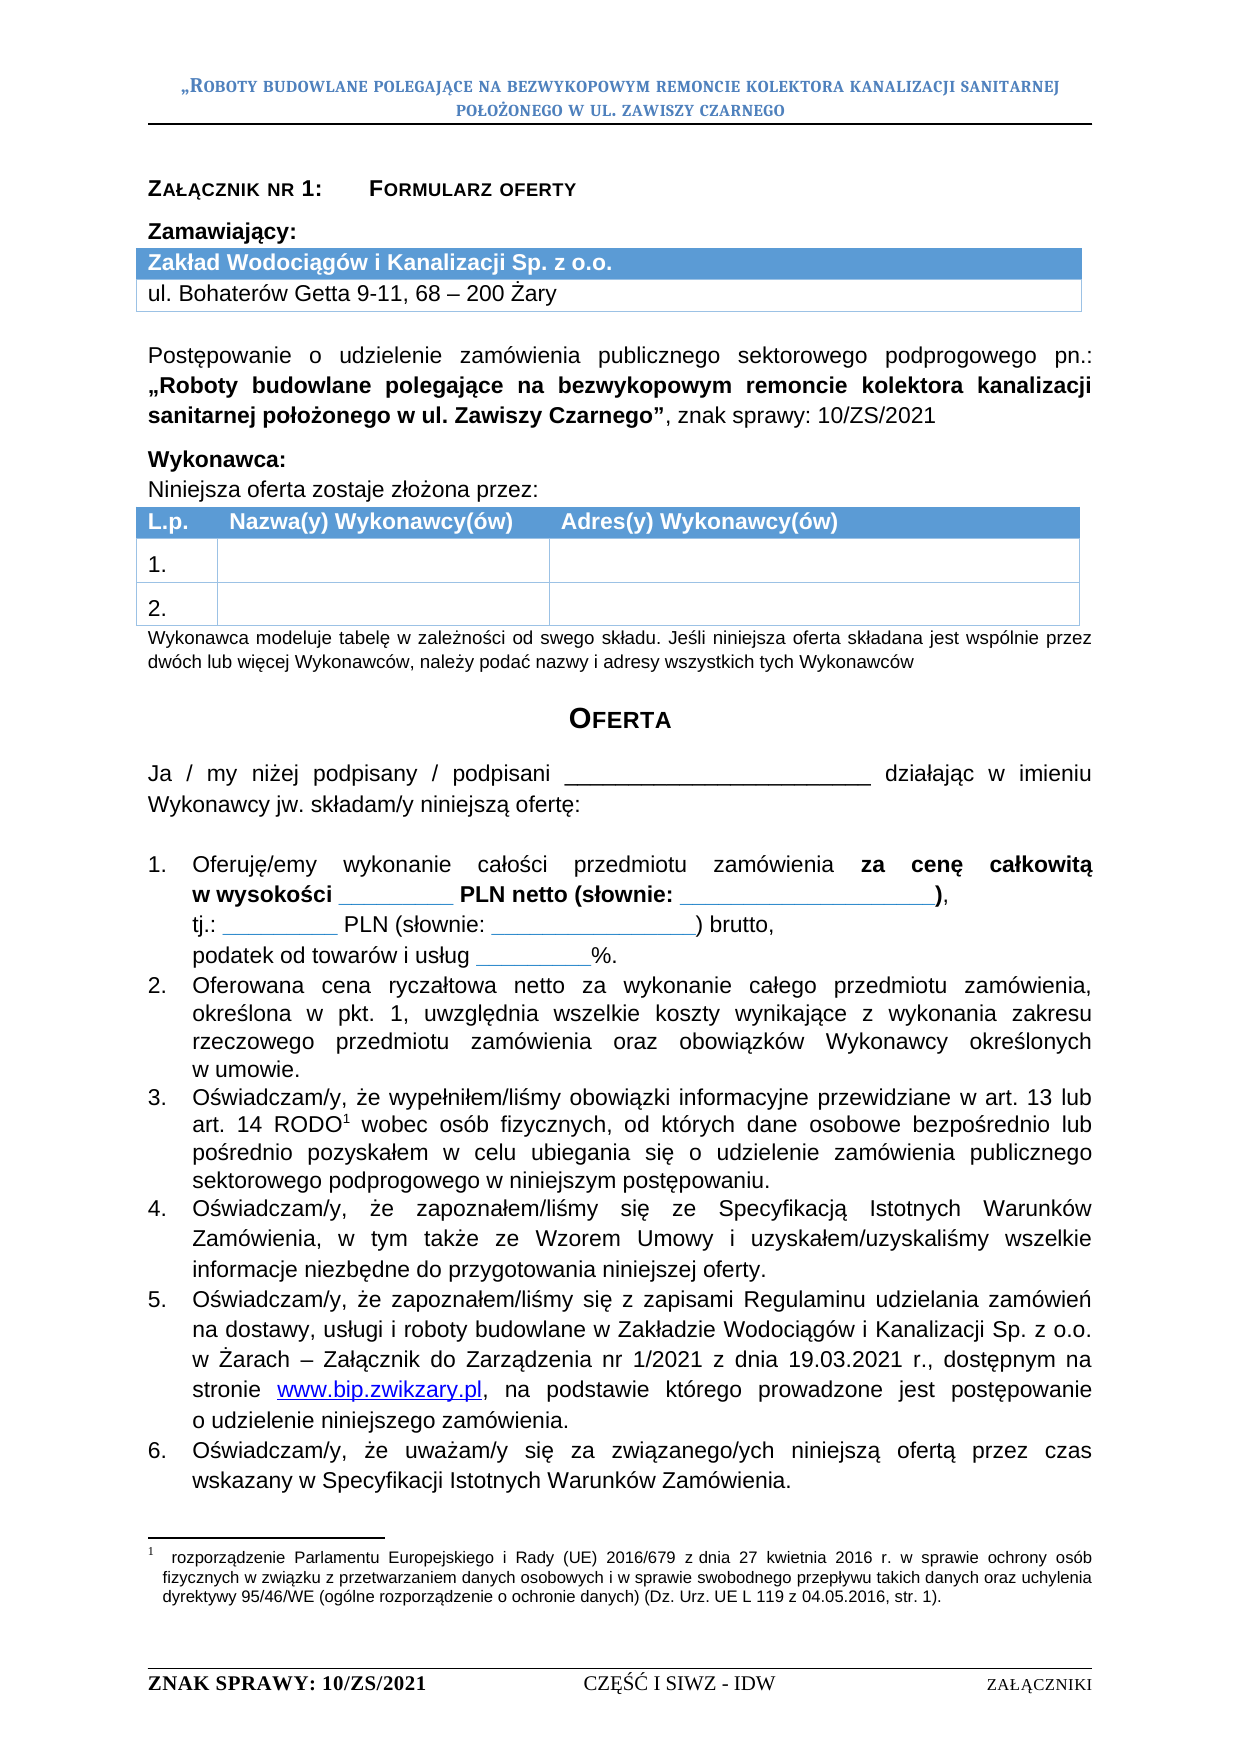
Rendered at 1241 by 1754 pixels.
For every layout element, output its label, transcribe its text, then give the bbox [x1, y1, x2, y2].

table_header Adres(y) Wykonawcy(ów) [550, 508, 1079, 538]
table_header Zakład Wodociągów i Kanalizacji Sp. z o.o. [137, 249, 1081, 279]
text Zamawiający: [148, 218, 1092, 244]
table_cell [550, 539, 1079, 582]
table_cell [137, 583, 217, 625]
table_cell [218, 539, 549, 582]
list Oferowana cena ryczałtowa netto za wykonanie całego przedmiotu zamówienia, określona w pkt. 1, uwzględnia wszelkie koszty wynikające z wykonania zakresu rzeczowego przedmiotu zamówienia oraz obowiązków Wykonawcy określonych w umowie. [148, 972, 1092, 1082]
list Oświadczam/y, że zapoznałem/liśmy się z zapisami Regulaminu udzielania zamówień na dostawy, usługi i roboty budowlane w Zakładzie Wodociągów i Kanalizacji Sp. z o.o. w Żarach – Załącznik do Zarządzenia nr 1/2021 z dnia 19.03.2021 r., dostępnym na stronie www.bip.zwikzary.pl, na podstawie którego prowadzone jest postępowanie o udzielenie niniejszego zamówienia. [148, 1286, 1092, 1433]
text Wykonawca: [148, 446, 1092, 473]
table_header Nazwa(y) Wykonawcy(ów) [218, 508, 549, 538]
list Oferuję/emy wykonanie całości przedmiotu zamówienia za cenę całkowitą w wysokości _________ PLN netto (słownie: ____________________), [148, 851, 1092, 908]
table_cell ul. Bohaterów Getta 9-11, 68 – 200 Żary [137, 280, 1081, 311]
text Oferta [148, 701, 1092, 734]
text Wykonawca modeluje tabelę w zależności od swego składu. Jeśli niniejsza oferta składana jest wspólnie przez dwóch lub więcej Wykonawców, należy podać nazwy i adresy wszystkich tych Wykonawców [148, 626, 1092, 673]
text podatek od towarów i usług _________%. [192, 942, 1092, 968]
list Oświadczam/y, że zapoznałem/liśmy się ze Specyfikacją Istotnych Warunków Zamówienia, w tym także ze Wzorem Umowy i uzyskałem/uzyskaliśmy wszelkie informacje niezbędne do przygotowania niniejszej oferty. [148, 1195, 1092, 1282]
list Załącznik nr 1: Formularz oferty [148, 175, 1092, 202]
text tj.: _________ PLN (słownie: ________________) brutto, [192, 911, 1092, 938]
table_cell [550, 583, 1079, 625]
text Ja / my niżej podpisany / podpisani ________________________ działając w imieniu Wykonawcy jw. składam/y niniejszą ofertę: [148, 760, 1092, 817]
list Oświadczam/y, że wypełniłem/liśmy obowiązki informacyjne przewidziane w art. 13 lub art. 14 RODO wobec osób fizycznych, od których dane osobowe bezpośrednio lub pośrednio pozyskałem w celu ubiegania się o udzielenie zamówienia publicznego sektorowego podprogowego w niniejszym postępowaniu. [148, 1083, 1092, 1194]
text Niniejsza oferta zostaje złożona przez: [148, 476, 1092, 503]
table_cell [137, 539, 217, 582]
table_cell [218, 583, 549, 625]
table_header L.p. [137, 508, 217, 538]
list Oświadczam/y, że uważam/y się za związanego/ych niniejszą ofertą przez czas wskazany w Specyfikacji Istotnych Warunków Zamówienia. [148, 1437, 1092, 1493]
text Postępowanie o udzielenie zamówienia publicznego sektorowego podprogowego pn.: „Roboty budowlane polegające na bezwykopowym remoncie kolektora kanalizacji sanitarnej położonego w ul. Zawiszy Czarnego”, znak sprawy: 10/ZS/2021 [148, 342, 1092, 429]
